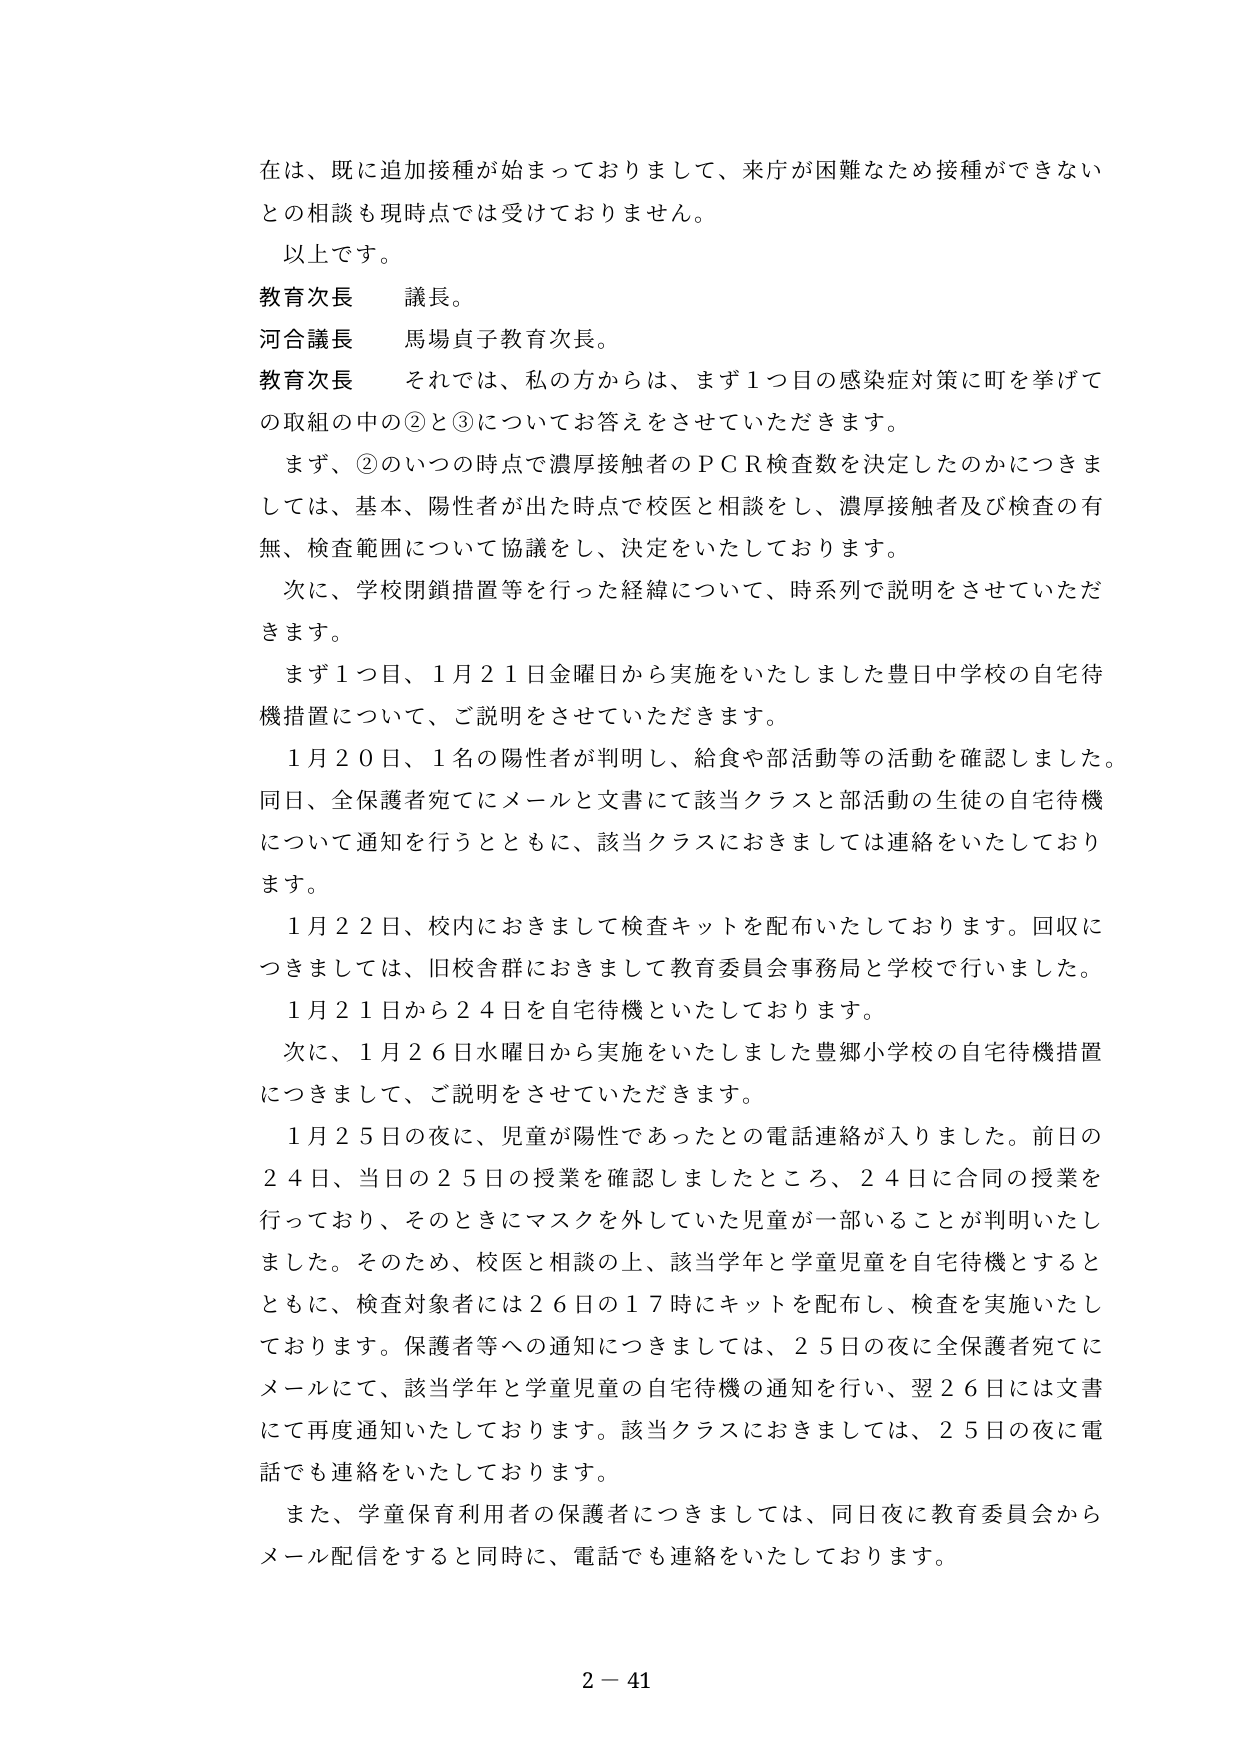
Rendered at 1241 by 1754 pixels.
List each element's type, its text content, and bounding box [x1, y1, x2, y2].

text １月２５日の夜に、児童が陽性であったとの電話連絡が入りました。前日の２４日、当日の２５日の授業を確認しましたところ、２４日に合同の授業を行っており、そのときにマスクを外していた児童が一部いることが判明いたしました。そのため、校医と相談の上、該当学年と学童児童を自宅待機とするとともに、検査対象者には２６日の１７時にキットを配布し、検査を実施いたしております。保護者等への通知につきましては、２５日の夜に全保護者宛てにメールにて、該当学年と学童児童の自宅待機の通知を行い、翌２６日には文書にて再度通知いたしております。該当クラスにおきましては、２５日の夜に電話でも連絡をいたしております。 [259, 1114, 1105, 1492]
text １月２１日から２４日を自宅待機といたしております。 [259, 988, 1105, 1030]
text １月２０日、１名の陽性者が判明し、給食や部活動等の活動を確認しました。同日、全保護者宛てにメールと文書にて該当クラスと部活動の生徒の自宅待機について通知を行うとともに、該当クラスにおきましては連絡をいたしております。 [259, 736, 1105, 904]
text 次に、１月２６日水曜日から実施をいたしました豊郷小学校の自宅待機措置につきまして、ご説明をさせていただきます。 [259, 1030, 1105, 1114]
text 次に、学校閉鎖措置等を行った経緯について、時系列で説明をさせていただきます。 [259, 568, 1105, 652]
text まず、②のいつの時点で濃厚接触者のＰＣＲ検査数を決定したのかにつきましては、基本、陽性者が出た時点で校医と相談をし、濃厚接触者及び検査の有無、検査範囲について協議をし、決定をいたしております。 [259, 442, 1105, 568]
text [259, 148, 1105, 232]
text 以上です。 [259, 232, 1105, 274]
text 河合議長 馬場貞子教育次長。 [138, 316, 1105, 358]
text まず１つ目、１月２１日金曜日から実施をいたしました豊日中学校の自宅待機措置について、ご説明をさせていただきます。 [259, 652, 1105, 736]
text 教育次長 議長。 [138, 274, 1105, 316]
text また、学童保育利用者の保護者につきましては、同日夜に教育委員会からメール配信をすると同時に、電話でも連絡をいたしております。 [259, 1492, 1105, 1576]
text １月２２日、校内におきまして検査キットを配布いたしております。回収につきましては、旧校舎群におきまして教育委員会事務局と学校で行いました。 [259, 904, 1105, 988]
text 教育次長 それでは、私の方からは、まず１つ目の感染症対策に町を挙げての取組の中の②と③についてお答えをさせていただきます。 [138, 358, 1105, 442]
